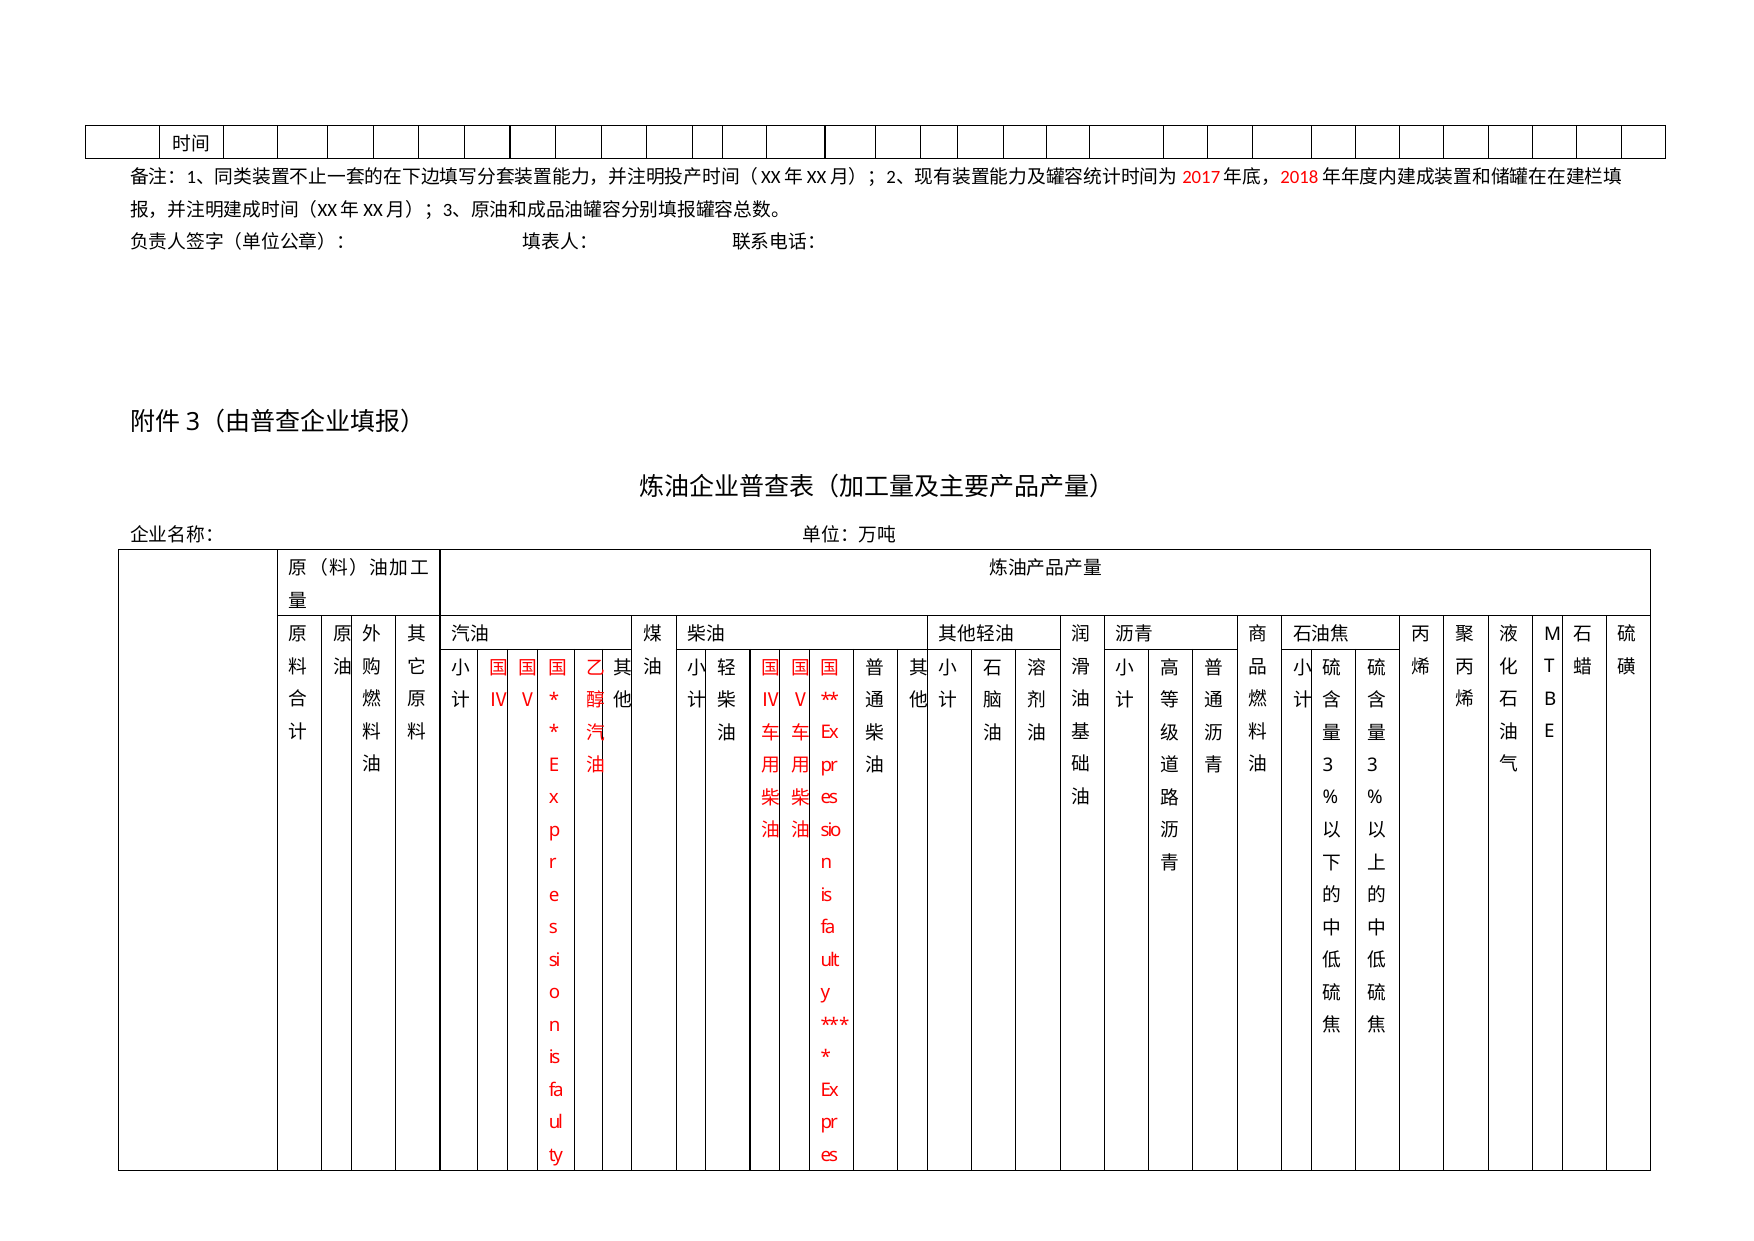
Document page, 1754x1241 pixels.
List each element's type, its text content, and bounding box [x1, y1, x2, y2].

table_cell 石蜡 [1563, 616, 1606, 1170]
table_cell [1047, 126, 1089, 158]
table_cell [224, 126, 277, 158]
table_cell [1400, 126, 1443, 158]
table_cell 国VI [538, 650, 574, 1170]
table_cell 投产时间 [160, 126, 223, 158]
table_cell [1489, 126, 1532, 158]
table_cell [647, 126, 692, 158]
table_cell 普通沥青 [1193, 650, 1237, 1170]
table_cell [511, 126, 555, 158]
table_cell 国Ⅴ车用柴油 [780, 650, 809, 1170]
table_cell [1090, 126, 1163, 158]
table_cell 原油 [322, 616, 351, 1170]
text 企业名称： 单位：万吨 [130, 517, 1624, 549]
table_cell 其他轻油 [928, 616, 1060, 649]
table_cell 硫含量3%以上的中低硫焦 [1356, 650, 1399, 1170]
table_cell [419, 126, 464, 158]
text 负责人签字（单位公章）： 填表人： 联系电话： [130, 224, 1624, 257]
table_cell [693, 126, 722, 158]
table_cell [1533, 126, 1576, 158]
table_cell 润滑油基础油 [1061, 616, 1104, 1170]
table_cell [1444, 126, 1488, 158]
table_cell M T B E [1533, 616, 1562, 1170]
table_cell 沥青 [1105, 616, 1237, 649]
table_cell 乙醇汽油 [575, 650, 602, 1170]
table_cell 国Ⅴ [508, 650, 537, 1170]
table_cell [328, 126, 373, 158]
table_cell [1164, 126, 1207, 158]
table_cell 汽油 [441, 616, 631, 649]
table_cell 柴油 [677, 616, 927, 649]
table_cell 商品燃料油 [1238, 616, 1281, 1170]
table_cell 溶剂油 [1016, 650, 1060, 1170]
text 炼油企业普查表（加工量及主要产品产量） [130, 452, 1624, 517]
table_cell [1622, 126, 1665, 158]
table_cell 国Ⅳ车用柴油 [751, 650, 779, 1170]
table_cell [1356, 126, 1399, 158]
table_cell [1312, 126, 1355, 158]
text 备注：1、同类装置不止一套的在下边填写分套装置能力，并注明投产时间（XX年XX月）；2、现有装置能力及罐容统计时间为2017年底，2018年年度内建成装置和储罐在在建栏填报，并注明建成时间（XX年XX月）；3、原油和成品油罐容分别填报罐容总数。 [130, 159, 1624, 224]
table_cell 其他 [898, 650, 927, 1170]
table_cell 聚丙烯 [1444, 616, 1488, 1170]
table_cell 原料合计 [278, 616, 321, 1170]
table_cell [602, 126, 646, 158]
table_cell 煤油 [632, 616, 676, 1170]
table_cell 外购燃料油 [352, 616, 395, 1170]
table_cell 石脑油 [972, 650, 1015, 1170]
table_cell [1208, 126, 1252, 158]
table_cell [826, 126, 875, 158]
table_cell 轻柴油 [706, 650, 749, 1170]
table_cell 国Ⅳ [478, 650, 507, 1170]
table_header 原（料）油加工量 [278, 550, 439, 615]
table_cell [1253, 126, 1311, 158]
table_cell 液化石油气 [1489, 616, 1532, 1170]
table_cell [1577, 126, 1621, 158]
table_cell 石油焦 [1282, 616, 1399, 649]
table_cell [374, 126, 418, 158]
table_cell [921, 126, 957, 158]
table_header [119, 550, 277, 1170]
table_cell 普通柴油 [854, 650, 897, 1170]
table_cell 硫含量3%以下的中低硫焦 [1312, 650, 1355, 1170]
table_cell 小计 [1282, 650, 1311, 1170]
text 附件 3（由普查企业填报） [130, 387, 1624, 452]
table_cell 国VI车用柴油 [810, 650, 853, 1170]
table_cell [465, 126, 509, 158]
table_cell 小计 [928, 650, 971, 1170]
table_cell [278, 126, 327, 158]
table_cell [876, 126, 920, 158]
table_cell 丙烯 [1400, 616, 1443, 1170]
table_cell [767, 126, 824, 158]
table_cell [556, 126, 601, 158]
table_cell 硫磺 [1607, 616, 1650, 1170]
table_cell 其它原料 [396, 616, 439, 1170]
table_cell 小计 [677, 650, 705, 1170]
table_cell [723, 126, 766, 158]
table_cell 小计 [441, 650, 477, 1170]
table_cell 高等级道路沥青 [1149, 650, 1192, 1170]
table_cell [958, 126, 1003, 158]
table_cell 小计 [1105, 650, 1148, 1170]
table_header 炼油产品产量 [441, 550, 1650, 615]
table_cell [1004, 126, 1046, 158]
table_cell 其他 [603, 650, 631, 1170]
